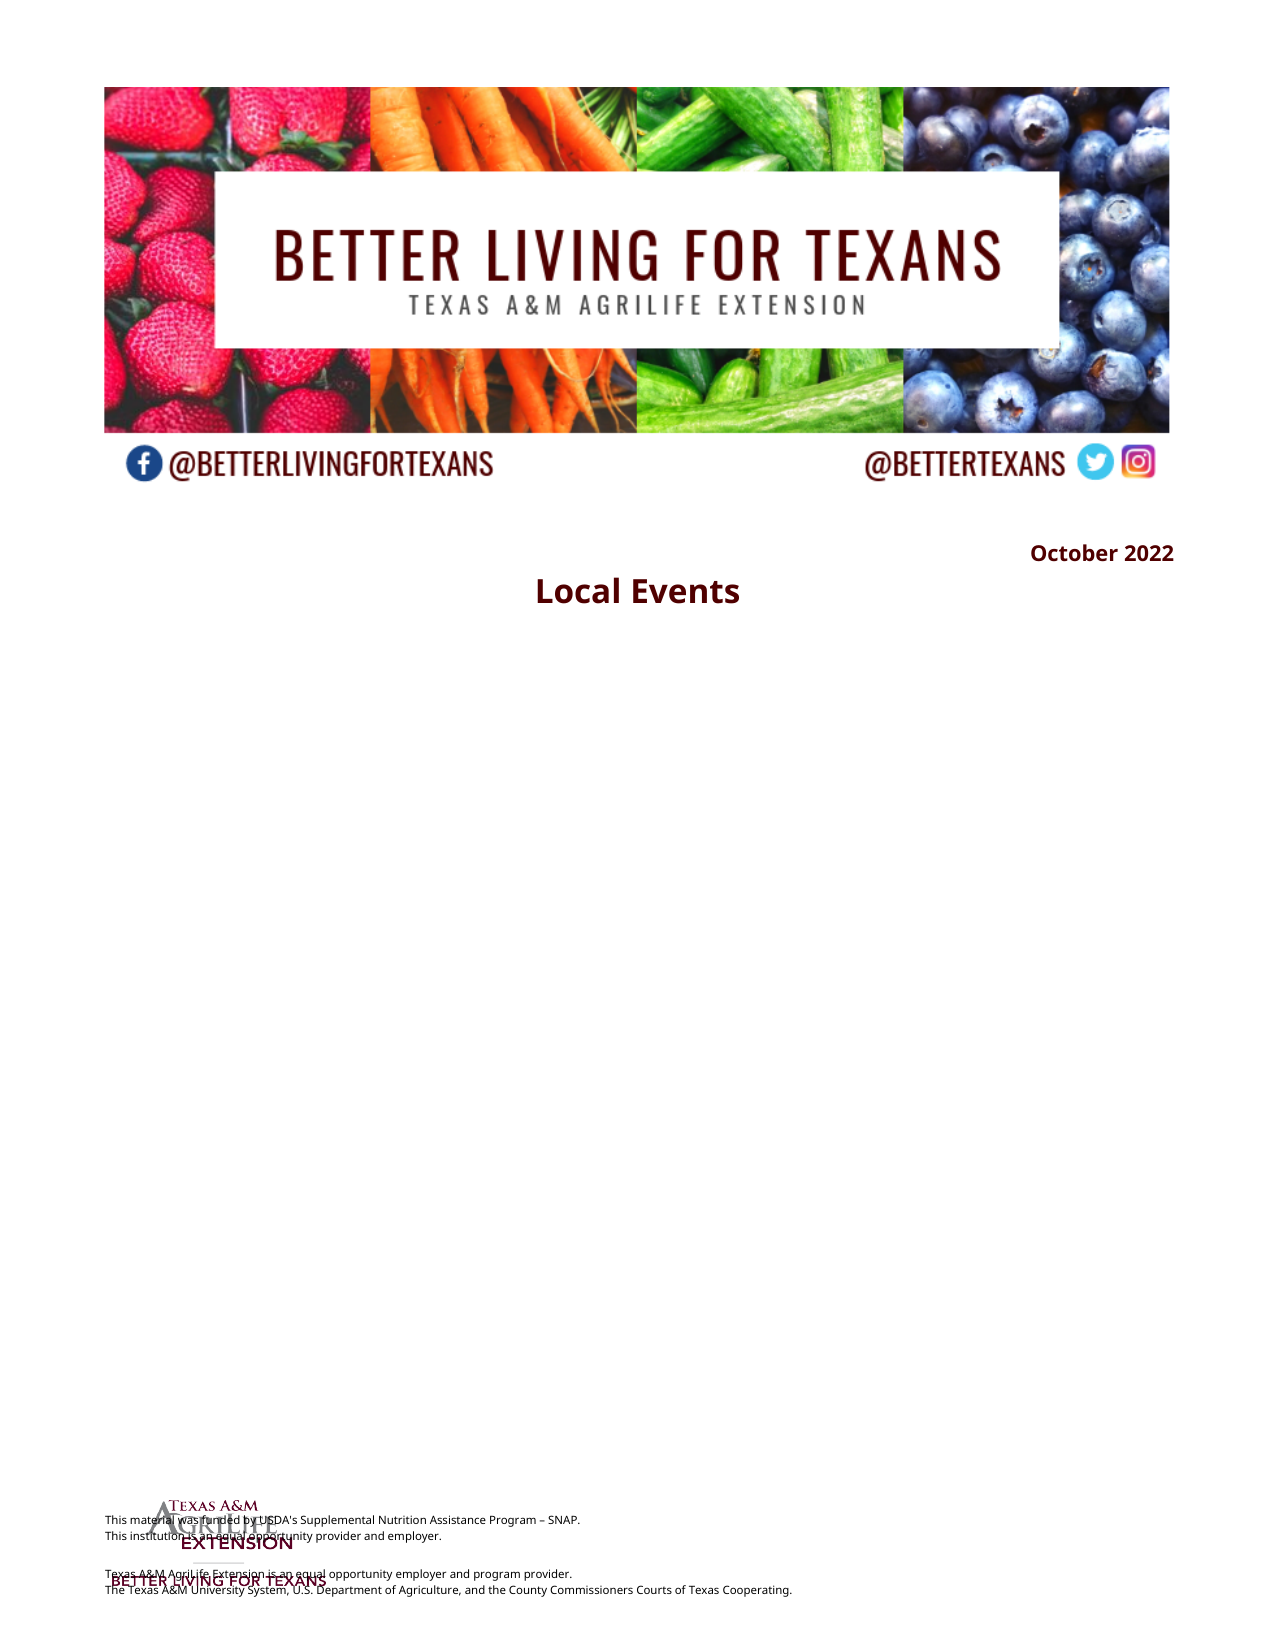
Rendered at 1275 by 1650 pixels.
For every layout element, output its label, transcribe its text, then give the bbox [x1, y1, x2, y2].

picture [84, 1490, 353, 1594]
picture [104, 87, 1170, 493]
text Local Events [105, 568, 1170, 613]
